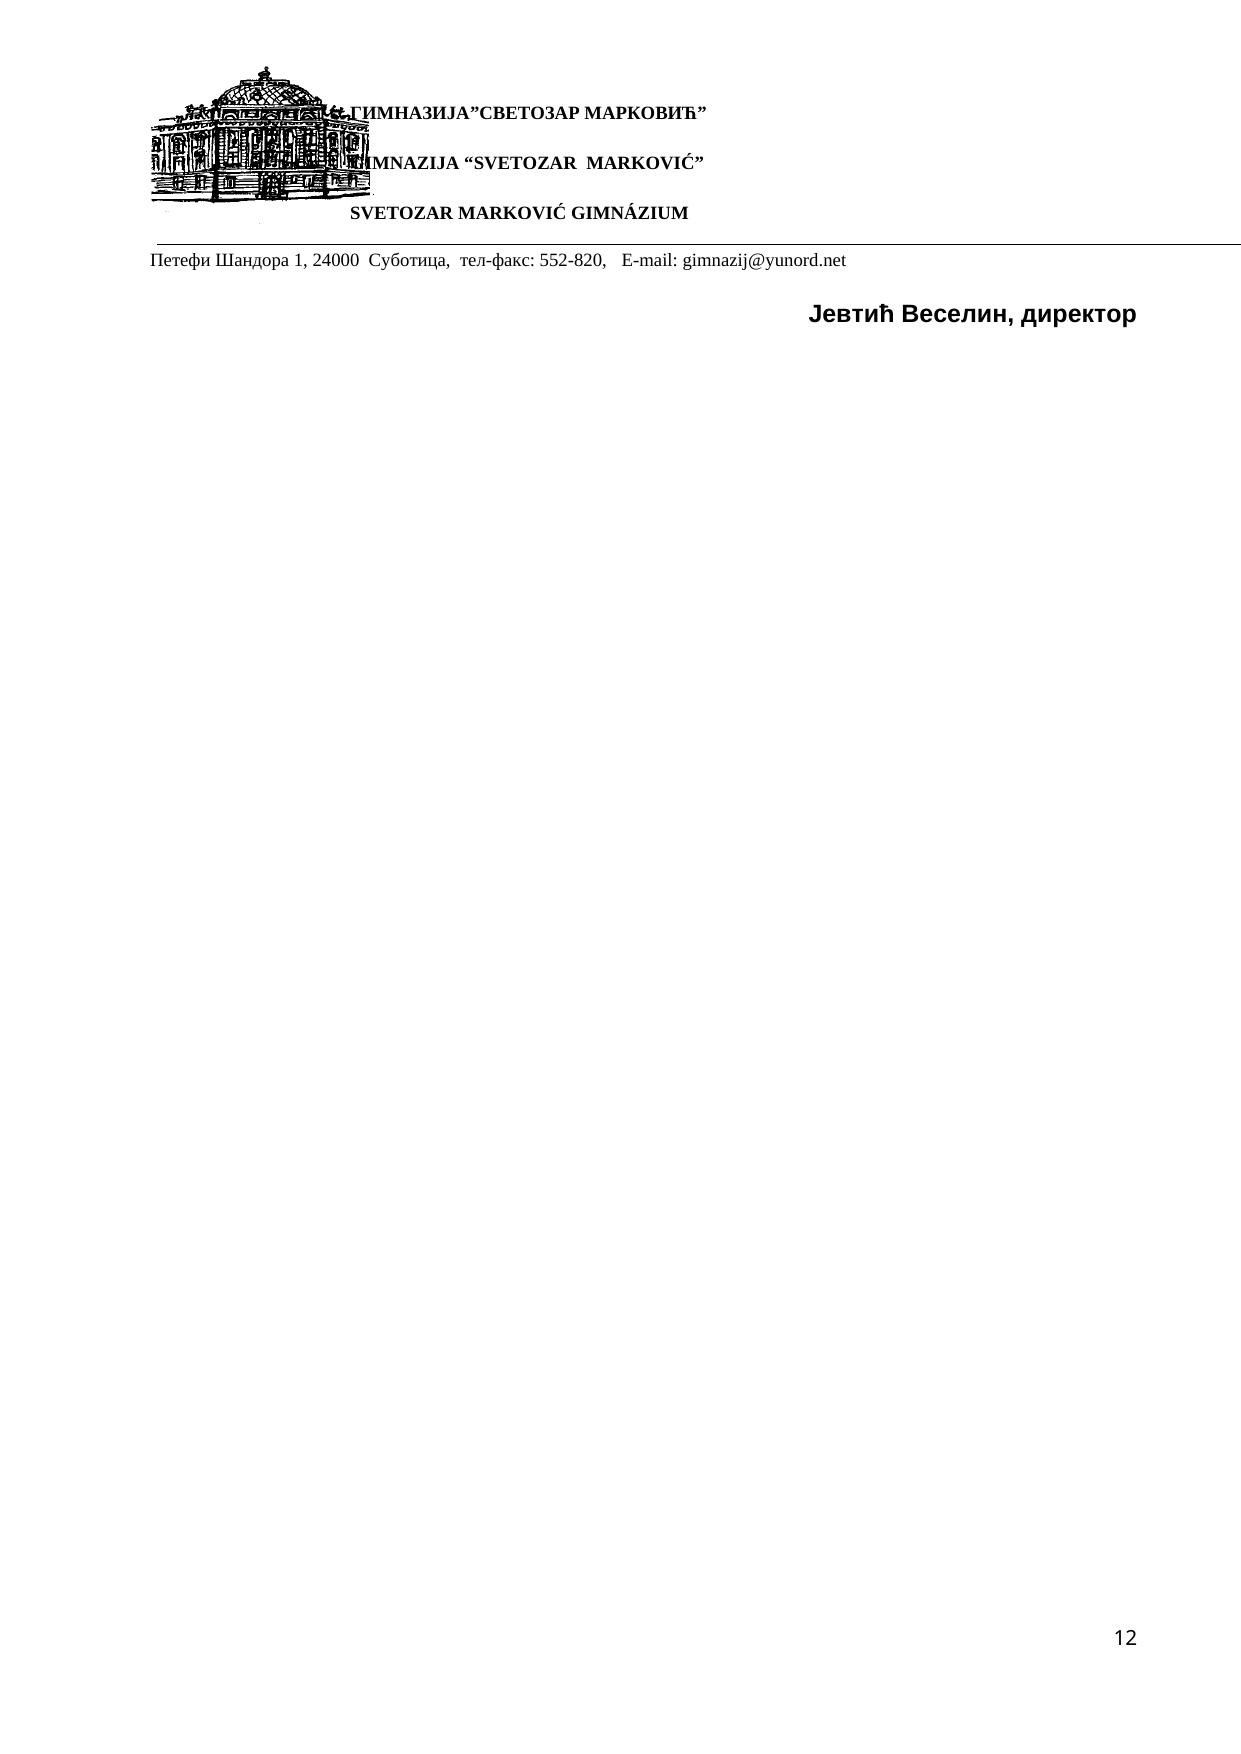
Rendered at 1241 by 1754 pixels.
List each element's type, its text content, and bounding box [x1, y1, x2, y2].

picture [138, 55, 383, 225]
text Јевтић Веселин, директор [150, 299, 1137, 328]
